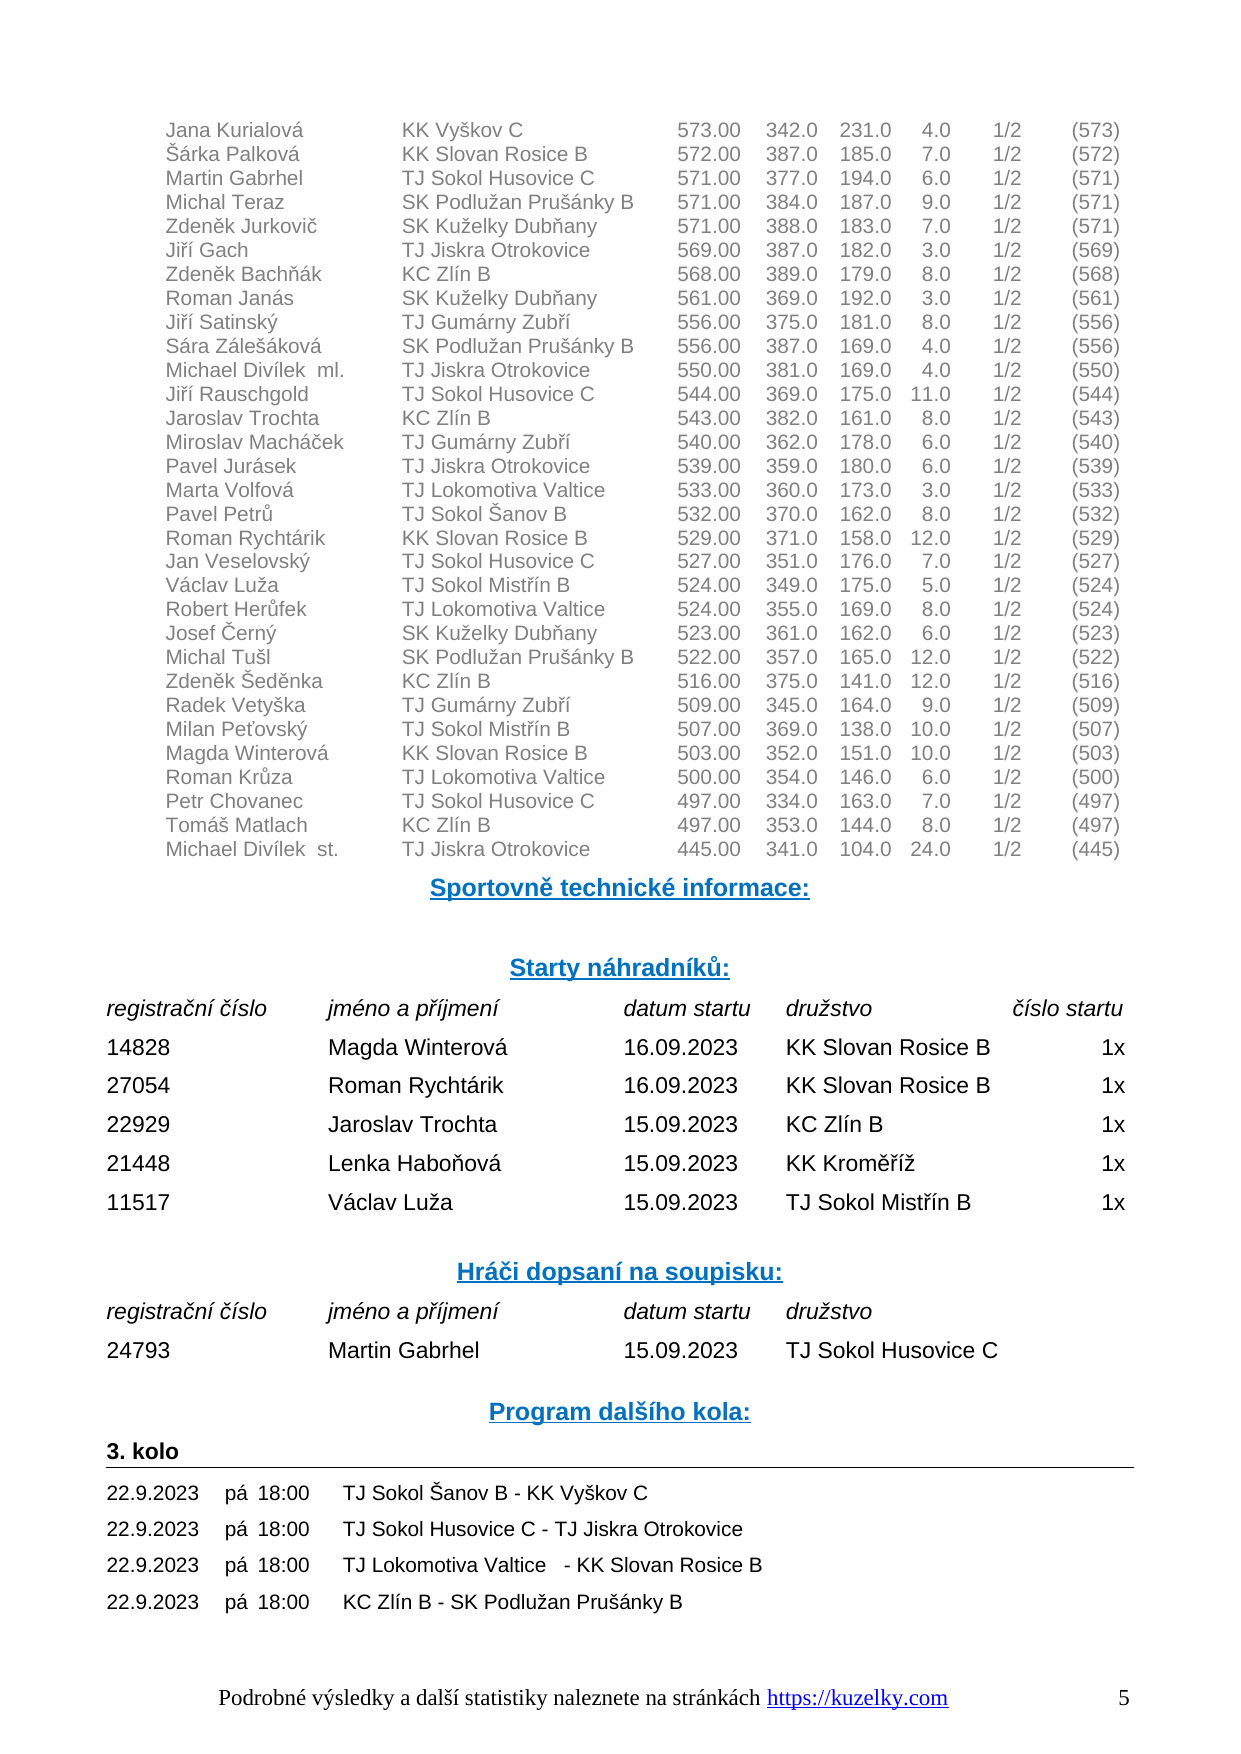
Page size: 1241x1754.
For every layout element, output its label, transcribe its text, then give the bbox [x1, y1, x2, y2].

text Jiří Satinský TJ Gumárny Zubří 556.00 375.0 181.0 8.0 1/2 (556) [106, 310, 1134, 334]
text Jana Kurialová KK Vyškov C 573.00 342.0 231.0 4.0 1/2 (573) [106, 118, 1134, 142]
text 22.9.2023 pá 18:00 TJ Sokol Šanov B - KK Vyškov C [106, 1480, 1134, 1504]
text Jiří Rauschgold TJ Sokol Husovice C 544.00 369.0 175.0 11.0 1/2 (544) [106, 382, 1134, 406]
text Roman Krůza TJ Lokomotiva Valtice 500.00 354.0 146.0 6.0 1/2 (500) [106, 765, 1134, 789]
text Josef Černý SK Kuželky Dubňany 523.00 361.0 162.0 6.0 1/2 (523) [106, 621, 1134, 645]
text Robert Herůfek TJ Lokomotiva Valtice 524.00 355.0 169.0 8.0 1/2 (524) [106, 597, 1134, 621]
text Magda Winterová KK Slovan Rosice B 503.00 352.0 151.0 10.0 1/2 (503) [106, 741, 1134, 765]
text Program dalšího kola: [94, 1397, 1145, 1426]
text Pavel Jurásek TJ Jiskra Otrokovice 539.00 359.0 180.0 6.0 1/2 (539) [106, 453, 1134, 477]
text Jaroslav Trochta KC Zlín B 543.00 382.0 161.0 8.0 1/2 (543) [106, 406, 1134, 429]
text registrační číslo jméno a příjmení datum startu družstvo [106, 1298, 1134, 1324]
text Roman Janás SK Kuželky Dubňany 561.00 369.0 192.0 3.0 1/2 (561) [106, 286, 1134, 310]
text Petr Chovanec TJ Sokol Husovice C 497.00 334.0 163.0 7.0 1/2 (497) [106, 789, 1134, 813]
text Sára Zálešáková SK Podlužan Prušánky B 556.00 387.0 169.0 4.0 1/2 (556) [106, 334, 1134, 358]
text Jan Veselovský TJ Sokol Husovice C 527.00 351.0 176.0 7.0 1/2 (527) [106, 549, 1134, 573]
text Michal Tušl SK Podlužan Prušánky B 522.00 357.0 165.0 12.0 1/2 (522) [106, 645, 1134, 669]
text Martin Gabrhel TJ Sokol Husovice C 571.00 377.0 194.0 6.0 1/2 (571) [106, 166, 1134, 190]
text Zdeněk Šeděnka KC Zlín B 516.00 375.0 141.0 12.0 1/2 (516) [106, 669, 1134, 693]
text 22929 Jaroslav Trochta 15.09.2023 KC Zlín B 1x [106, 1111, 1134, 1138]
text 21448 Lenka Haboňová 15.09.2023 KK Kroměříž 1x [106, 1150, 1134, 1176]
text Roman Rychtárik KK Slovan Rosice B 529.00 371.0 158.0 12.0 1/2 (529) [106, 525, 1134, 549]
text Zdeněk Bachňák KC Zlín B 568.00 389.0 179.0 8.0 1/2 (568) [106, 262, 1134, 286]
text Václav Luža TJ Sokol Mistřín B 524.00 349.0 175.0 5.0 1/2 (524) [106, 573, 1134, 597]
text 14828 Magda Winterová 16.09.2023 KK Slovan Rosice B 1x [106, 1033, 1134, 1060]
text registrační číslo jméno a příjmení datum startu družstvo číslo startu [106, 995, 1134, 1021]
text Šárka Palková KK Slovan Rosice B 572.00 387.0 185.0 7.0 1/2 (572) [106, 142, 1134, 166]
text Michal Teraz SK Podlužan Prušánky B 571.00 384.0 187.0 9.0 1/2 (571) [106, 190, 1134, 214]
text Jiří Gach TJ Jiskra Otrokovice 569.00 387.0 182.0 3.0 1/2 (569) [106, 238, 1134, 262]
text 22.9.2023 pá 18:00 TJ Lokomotiva Valtice - KK Slovan Rosice B [106, 1553, 1134, 1577]
text Zdeněk Jurkovič SK Kuželky Dubňany 571.00 388.0 183.0 7.0 1/2 (571) [106, 214, 1134, 238]
text 3. kolo [106, 1438, 1134, 1467]
text Pavel Petrů TJ Sokol Šanov B 532.00 370.0 162.0 8.0 1/2 (532) [106, 501, 1134, 525]
text 22.9.2023 pá 18:00 TJ Sokol Husovice C - TJ Jiskra Otrokovice [106, 1517, 1134, 1541]
text Michael Divílek st. TJ Jiskra Otrokovice 445.00 341.0 104.0 24.0 1/2 (445) [106, 837, 1134, 861]
text Radek Vetyška TJ Gumárny Zubří 509.00 345.0 164.0 9.0 1/2 (509) [106, 693, 1134, 717]
text Milan Peťovský TJ Sokol Mistřín B 507.00 369.0 138.0 10.0 1/2 (507) [106, 717, 1134, 741]
text Hráči dopsaní na soupisku: [94, 1228, 1145, 1285]
text Sportovně technické informace: [94, 873, 1145, 902]
text 22.9.2023 pá 18:00 KC Zlín B - SK Podlužan Prušánky B [106, 1590, 1134, 1614]
text Starty náhradníků: [94, 953, 1145, 982]
text Marta Volfová TJ Lokomotiva Valtice 533.00 360.0 173.0 3.0 1/2 (533) [106, 477, 1134, 501]
text 27054 Roman Rychtárik 16.09.2023 KK Slovan Rosice B 1x [106, 1072, 1134, 1099]
text 24793 Martin Gabrhel 15.09.2023 TJ Sokol Husovice C [106, 1337, 1134, 1363]
text Michael Divílek ml. TJ Jiskra Otrokovice 550.00 381.0 169.0 4.0 1/2 (550) [106, 358, 1134, 382]
text 11517 Václav Luža 15.09.2023 TJ Sokol Mistřín B 1x [106, 1189, 1134, 1215]
text Tomáš Matlach KC Zlín B 497.00 353.0 144.0 8.0 1/2 (497) [106, 813, 1134, 837]
text Miroslav Macháček TJ Gumárny Zubří 540.00 362.0 178.0 6.0 1/2 (540) [106, 429, 1134, 453]
